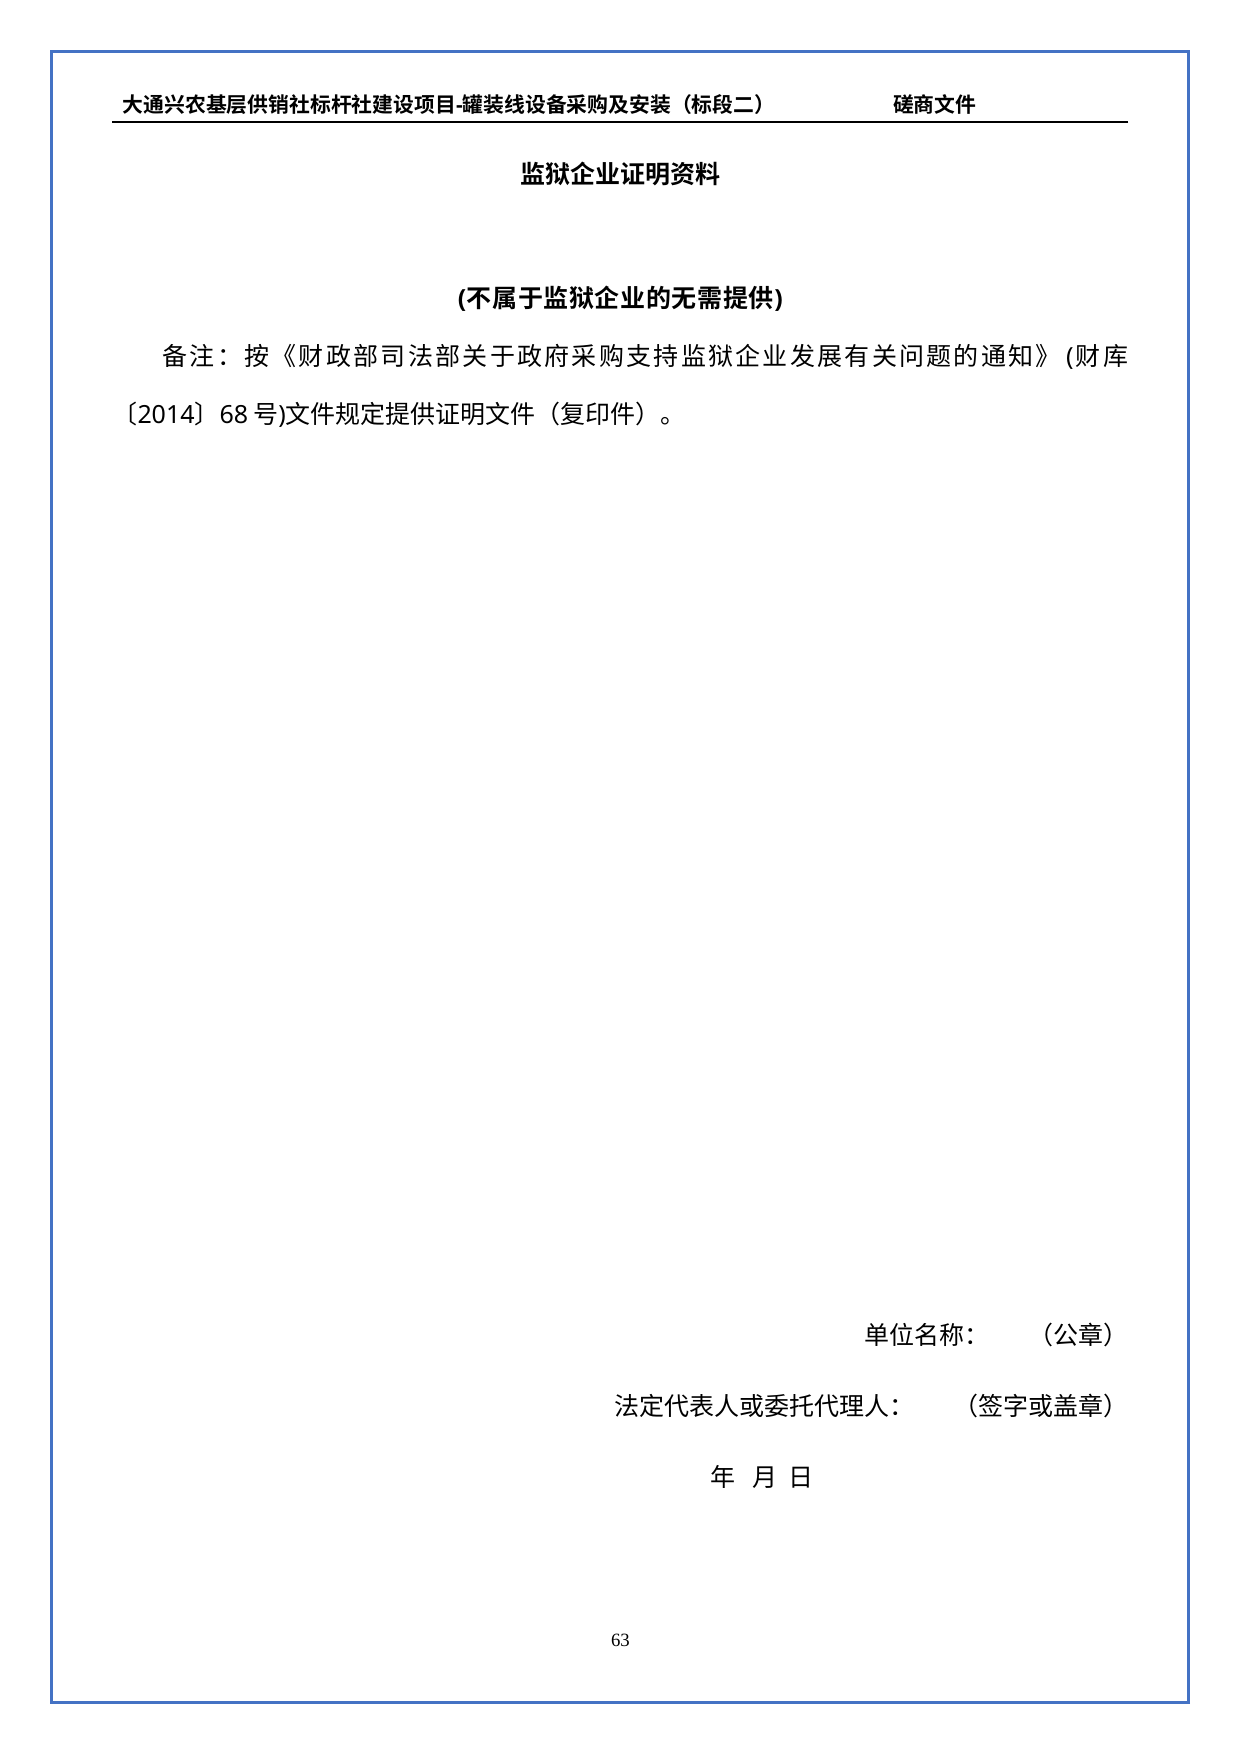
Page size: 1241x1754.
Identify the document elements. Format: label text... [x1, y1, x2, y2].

text 监狱企业证明资料 [112, 155, 1128, 191]
text 单位名称： （公章） [112, 1298, 1128, 1356]
text 年 月 日 [112, 1439, 1128, 1498]
text 备注：按《财政部司法部关于政府采购支持监狱企业发展有关问题的通知》(财库〔2014〕68号)文件规定提供证明文件（复印件）。 [112, 319, 1128, 435]
text 法定代表人或委托代理人： （签字或盖章） [112, 1369, 1128, 1427]
text (不属于监狱企业的无需提供) [112, 260, 1128, 319]
